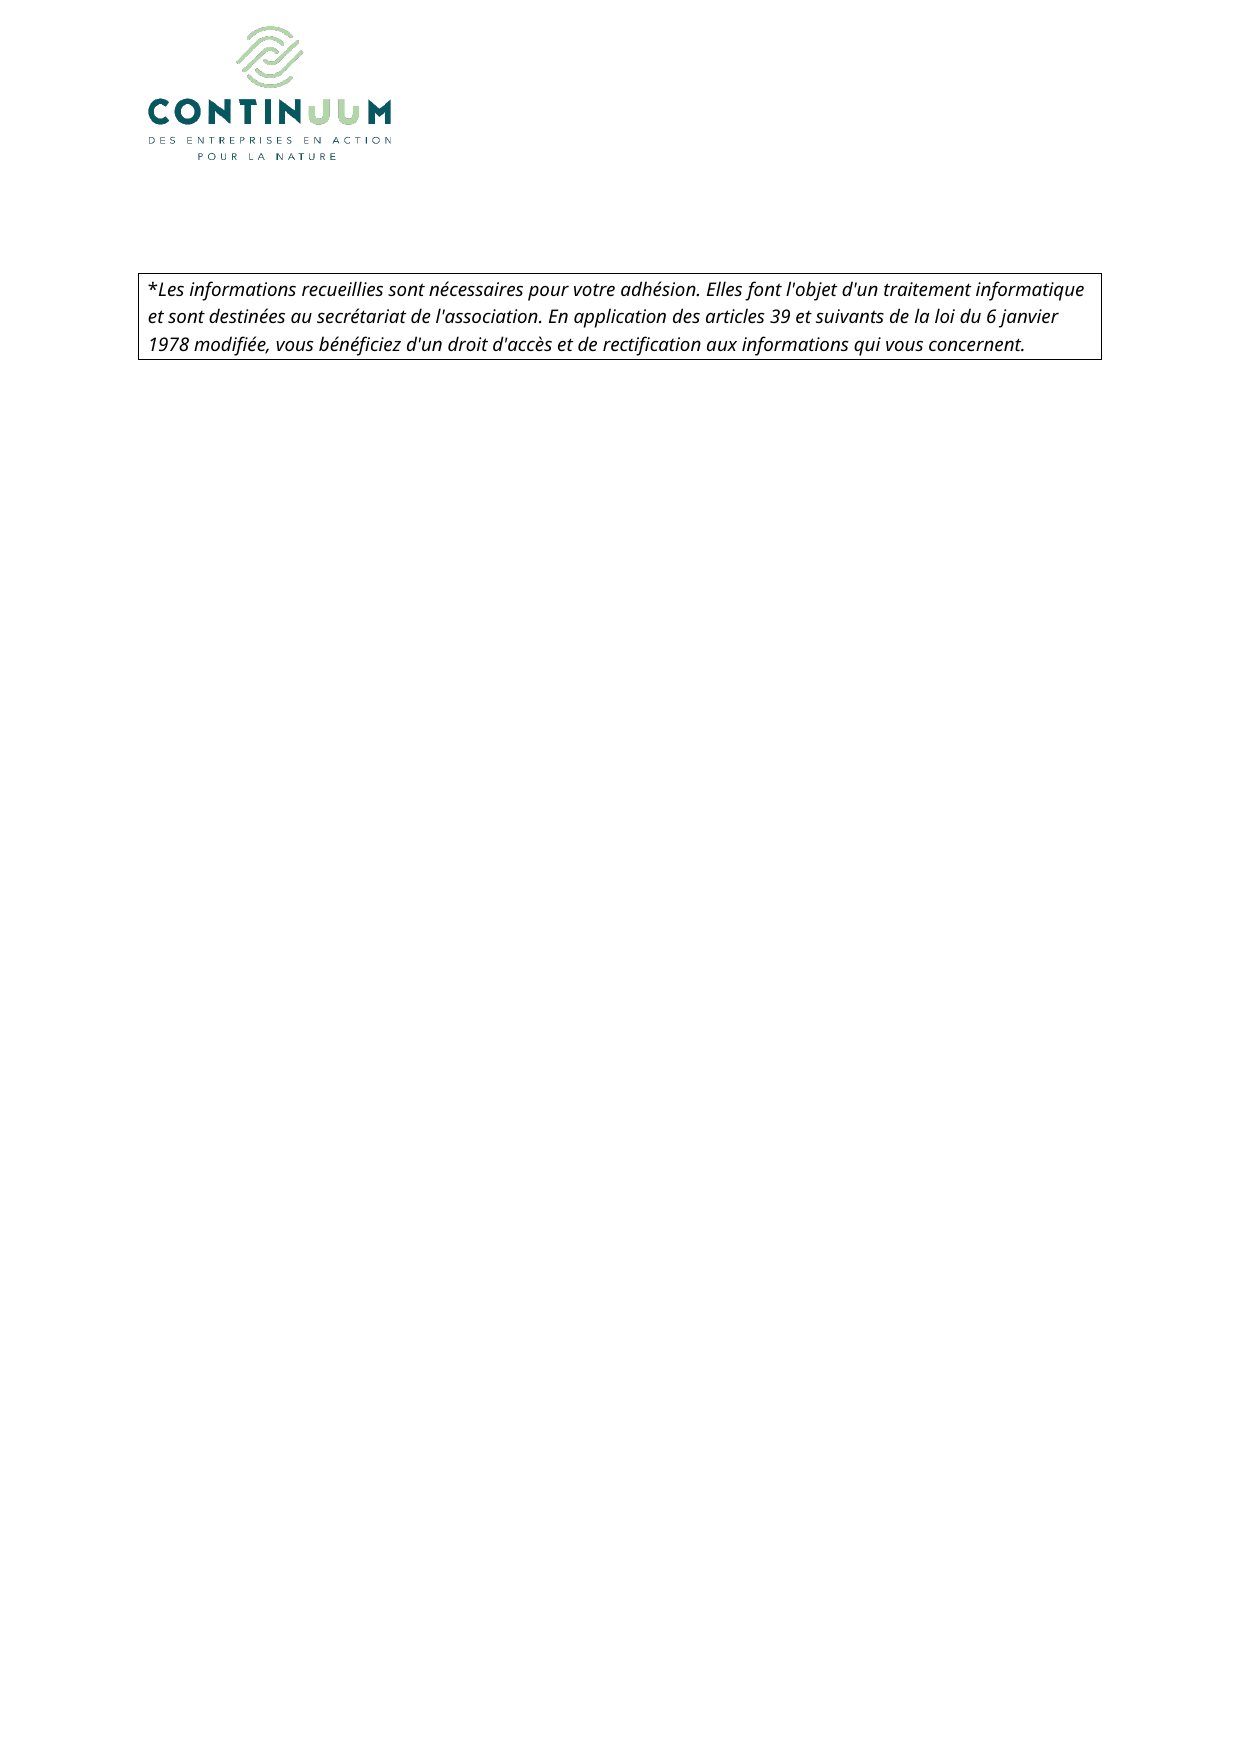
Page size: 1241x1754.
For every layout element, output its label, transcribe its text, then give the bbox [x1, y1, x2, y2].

text *Les informations recueillies sont nécessaires pour votre adhésion. Elles font l'objet d'un traitement informatique et sont destinées au secrétariat de l'association. En application des articles 39 et suivants de la loi du 6 janvier 1978 modifiée, vous bénéficiez d'un droit d'accès et de rectification aux informations qui vous concernent. [139, 274, 1101, 359]
picture [148, 26, 391, 160]
